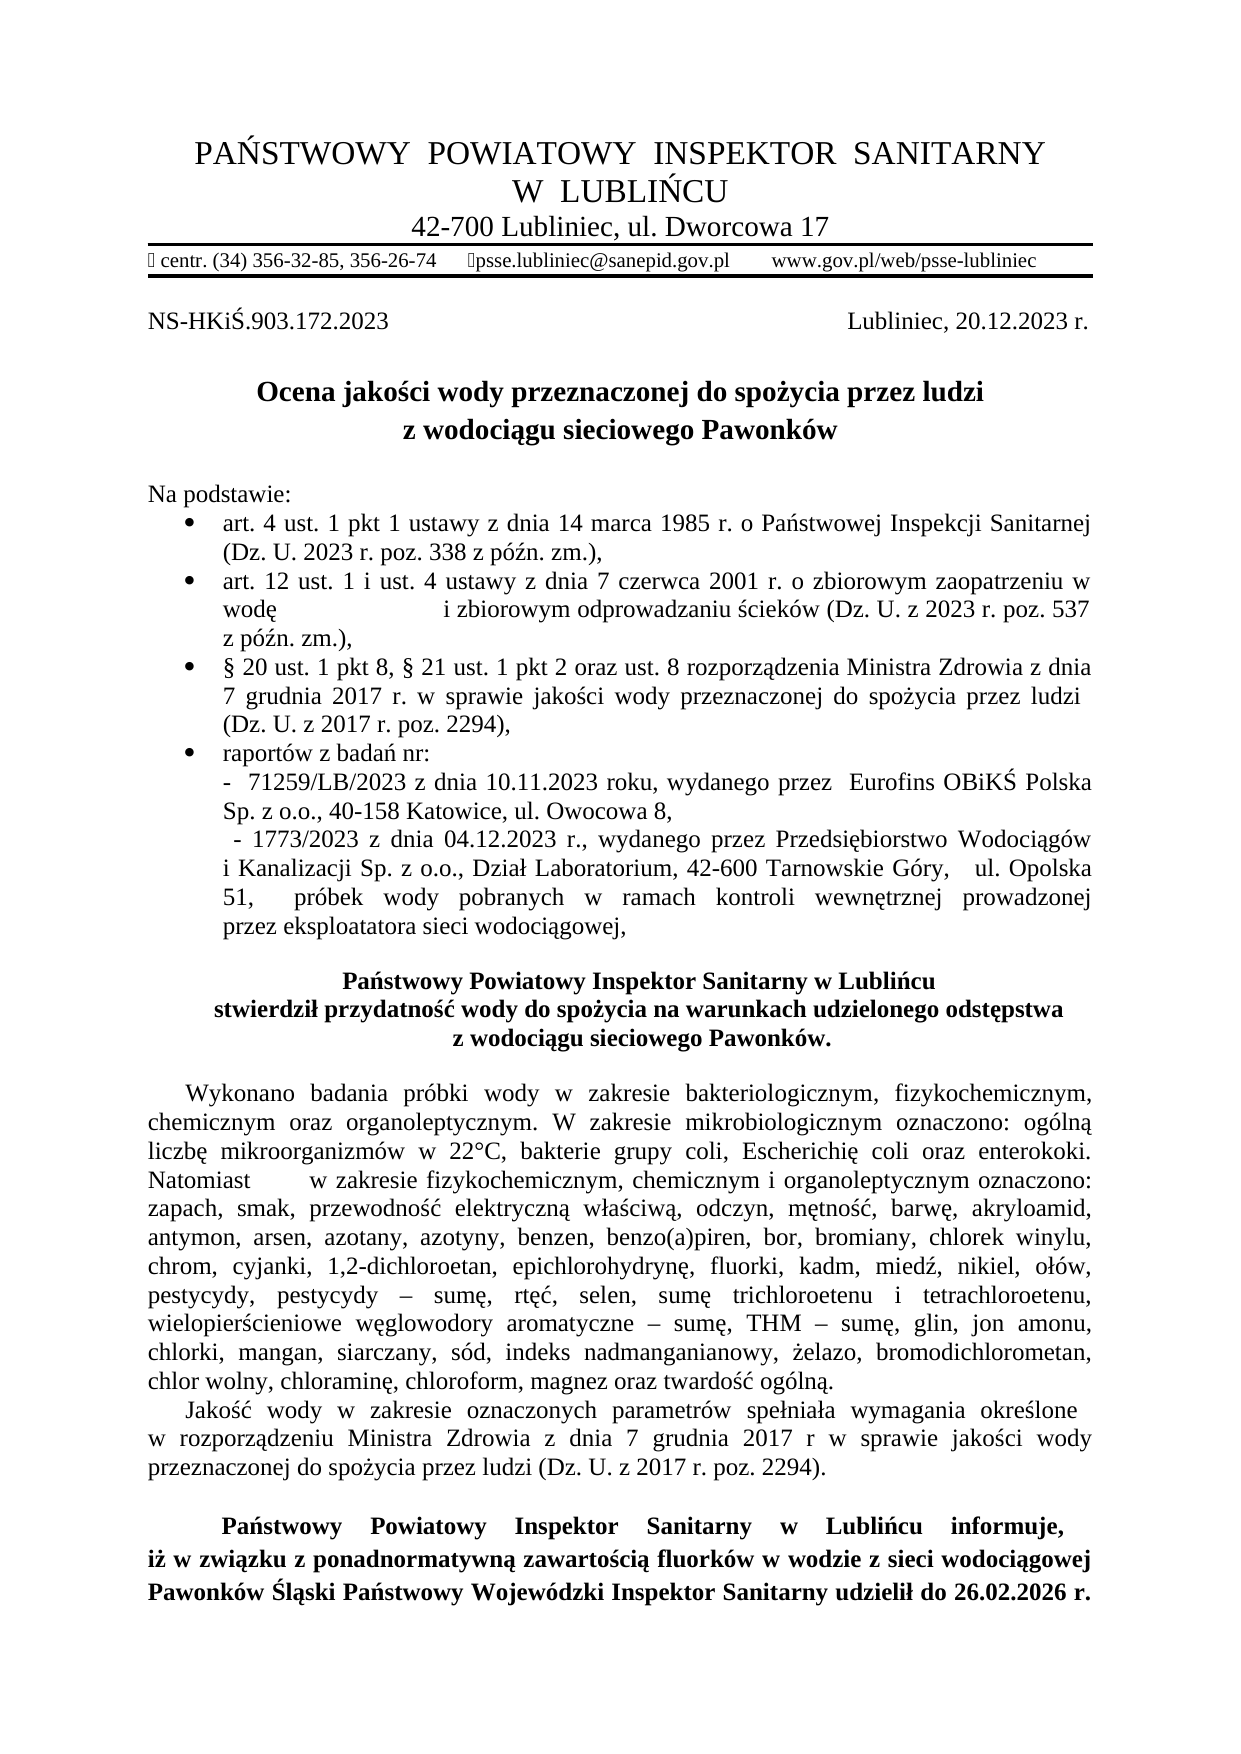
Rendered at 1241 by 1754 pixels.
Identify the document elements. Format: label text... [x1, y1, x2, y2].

list § 20 ust. 1 pkt 8, § 21 ust. 1 pkt 2 oraz ust. 8 rozporządzenia Ministra Zdrowia z dnia 7 grudnia 2017 r. w sprawie jakości wody przeznaczonej do spożycia przez ludzi (Dz. U. z 2017 r. poz. 2294), [185, 652, 1093, 738]
text Wykonano badania próbki wody w zakresie bakteriologicznym, fizykochemicznym, chemicznym oraz organoleptycznym. W zakresie mikrobiologicznym oznaczono: ogólną liczbę mikroorganizmów w 22°C, bakterie grupy coli, Escherichię coli oraz enterokoki. Natomiast w zakresie fizykochemicznym, chemicznym i organoleptycznym oznaczono: zapach, smak, przewodność elektryczną właściwą, odczyn, mętność, barwę, akryloamid, antymon, arsen, azotany, azotyny, benzen, benzo(a)piren, bor, bromiany, chlorek winylu, chrom, cyjanki, 1,2-dichloroetan, epichlorohydrynę, fluorki, kadm, miedź, nikiel, ołów, pestycydy, pestycydy – sumę, rtęć, selen, sumę trichloroetenu i tetrachloroetenu, wielopierścieniowe węglowodory aromatyczne – sumę, THM – sumę, glin, jon amonu, chlorki, mangan, siarczany, sód, indeks nadmanganianowy, żelazo, bromodichlorometan, chlor wolny, chloraminę, chloroform, magnez oraz twardość ogólną. [148, 1078, 1093, 1395]
list - 1773/2023 z dnia 04.12.2023 r., wydanego przez Przedsiębiorstwo Wodociągów i Kanalizacji Sp. z o.o., Dział Laboratorium, 42-600 Tarnowskie Góry, ul. Opolska 51, próbek wody pobranych w ramach kontroli wewnętrznej prowadzonej przez eksploatatora sieci wodociągowej, [223, 824, 1093, 939]
list raportów z badań nr: [185, 738, 1093, 767]
list art. 4 ust. 1 pkt 1 ustawy z dnia 14 marca 1985 r. o Państwowej Inspekcji Sanitarnej (Dz. U. 2023 r. poz. 338 z późn. zm.), [185, 508, 1093, 566]
text centr. (34) 356-32-85, 356-26-74 psse.lubliniec@sanepid.gov.pl www.gov.pl/web/psse-lubliniec [148, 246, 1093, 274]
text 42-700 Lubliniec, ul. Dworcowa 17 [148, 209, 1093, 243]
list art. 12 ust. 1 i ust. 4 ustawy z dnia 7 czerwca 2001 r. o zbiorowym zaopatrzeniu w wodę i zbiorowym odprowadzaniu ścieków (Dz. U. z 2023 r. poz. 537 z późn. zm.), [185, 566, 1093, 652]
text Państwowy Powiatowy Inspektor Sanitarny w Lublińcu [185, 966, 1093, 994]
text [148, 1511, 1093, 1606]
list Ocena jakości wody przeznaczonej do spożycia przez ludzi [148, 374, 1093, 407]
text z wodociągu sieciowego Pawonków. [185, 1023, 1093, 1052]
list z wodociągu sieciowego Pawonków [148, 412, 1093, 446]
text NS-HKiŚ.903.172.2023 Lubliniec, 20.12.2023 r. [148, 306, 1093, 335]
text PAŃSTWOWY POWIATOWY INSPEKTOR SANITARNY [148, 133, 1093, 171]
text W LUBLIŃCU [148, 171, 1093, 209]
text Jakość wody w zakresie oznaczonych parametrów spełniała wymagania określone w rozporządzeniu Ministra Zdrowia z dnia 7 grudnia 2017 r w sprawie jakości wody przeznaczonej do spożycia przez ludzi (Dz. U. z 2017 r. poz. 2294). [148, 1395, 1093, 1481]
text stwierdził przydatność wody do spożycia na warunkach udzielonego odstępstwa [185, 994, 1093, 1023]
list - 71259/LB/2023 z dnia 10.11.2023 roku, wydanego przez Eurofins OBiKŚ Polska Sp. z o.o., 40-158 Katowice, ul. Owocowa 8, [223, 767, 1093, 824]
list Na podstawie: [148, 479, 1093, 508]
